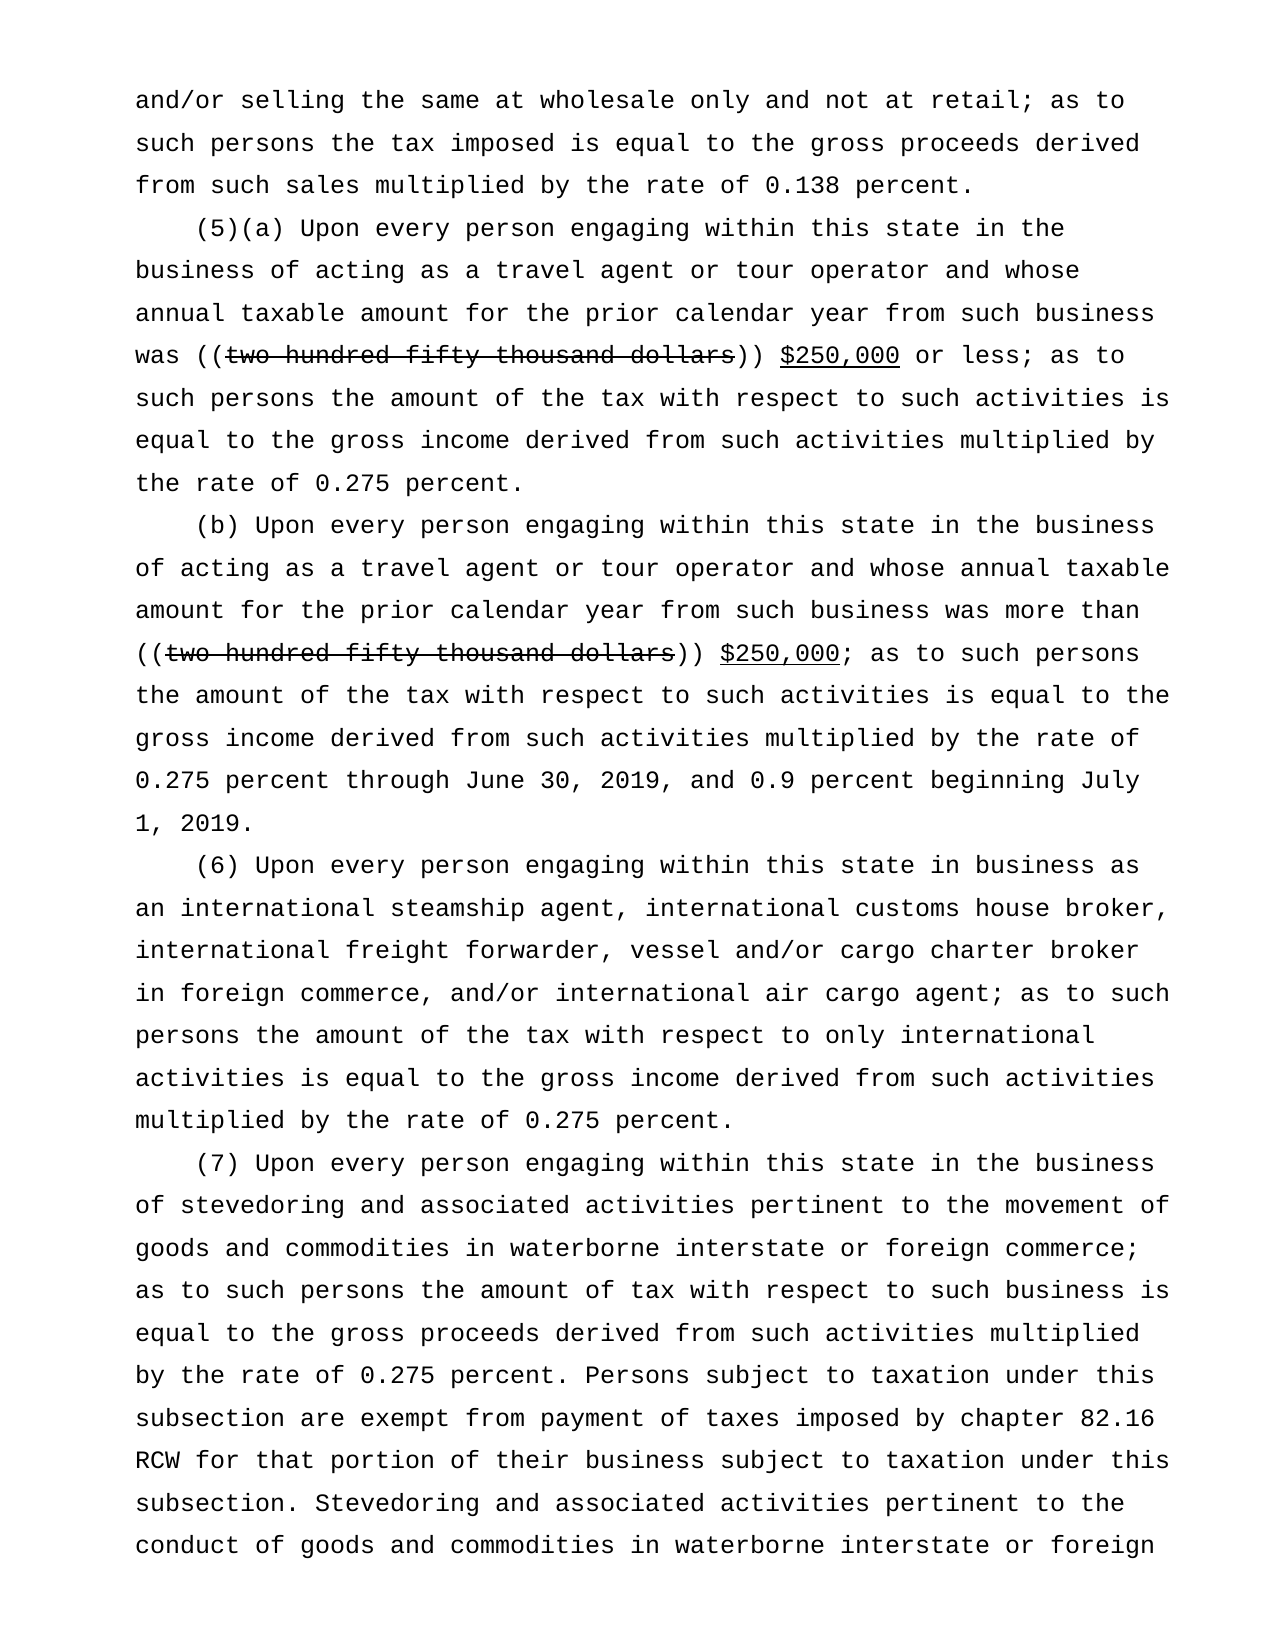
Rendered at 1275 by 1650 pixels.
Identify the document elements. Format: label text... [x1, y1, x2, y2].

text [135, 1137, 1170, 1562]
text (b) Upon every person engaging within this state in the business of acting as a travel agent or tour operator and whose annual taxable amount for the prior calendar year from such business was more than ((two hundred fifty thousand dollars)) $250,000; as to such persons the amount of the tax with respect to such activities is equal to the gross income derived from such activities multiplied by the rate of 0.275 percent through June 30, 2019, and 0.9 percent beginning July 1, 2019. [135, 500, 1170, 840]
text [135, 75, 1170, 202]
text (6) Upon every person engaging within this state in business as an international steamship agent, international customs house broker, international freight forwarder, vessel and/or cargo charter broker in foreign commerce, and/or international air cargo agent; as to such persons the amount of the tax with respect to only international activities is equal to the gross income derived from such activities multiplied by the rate of 0.275 percent. [135, 840, 1170, 1137]
text (5)(a) Upon every person engaging within this state in the business of acting as a travel agent or tour operator and whose annual taxable amount for the prior calendar year from such business was ((two hundred fifty thousand dollars)) $250,000 or less; as to such persons the amount of the tax with respect to such activities is equal to the gross income derived from such activities multiplied by the rate of 0.275 percent. [135, 202, 1170, 500]
